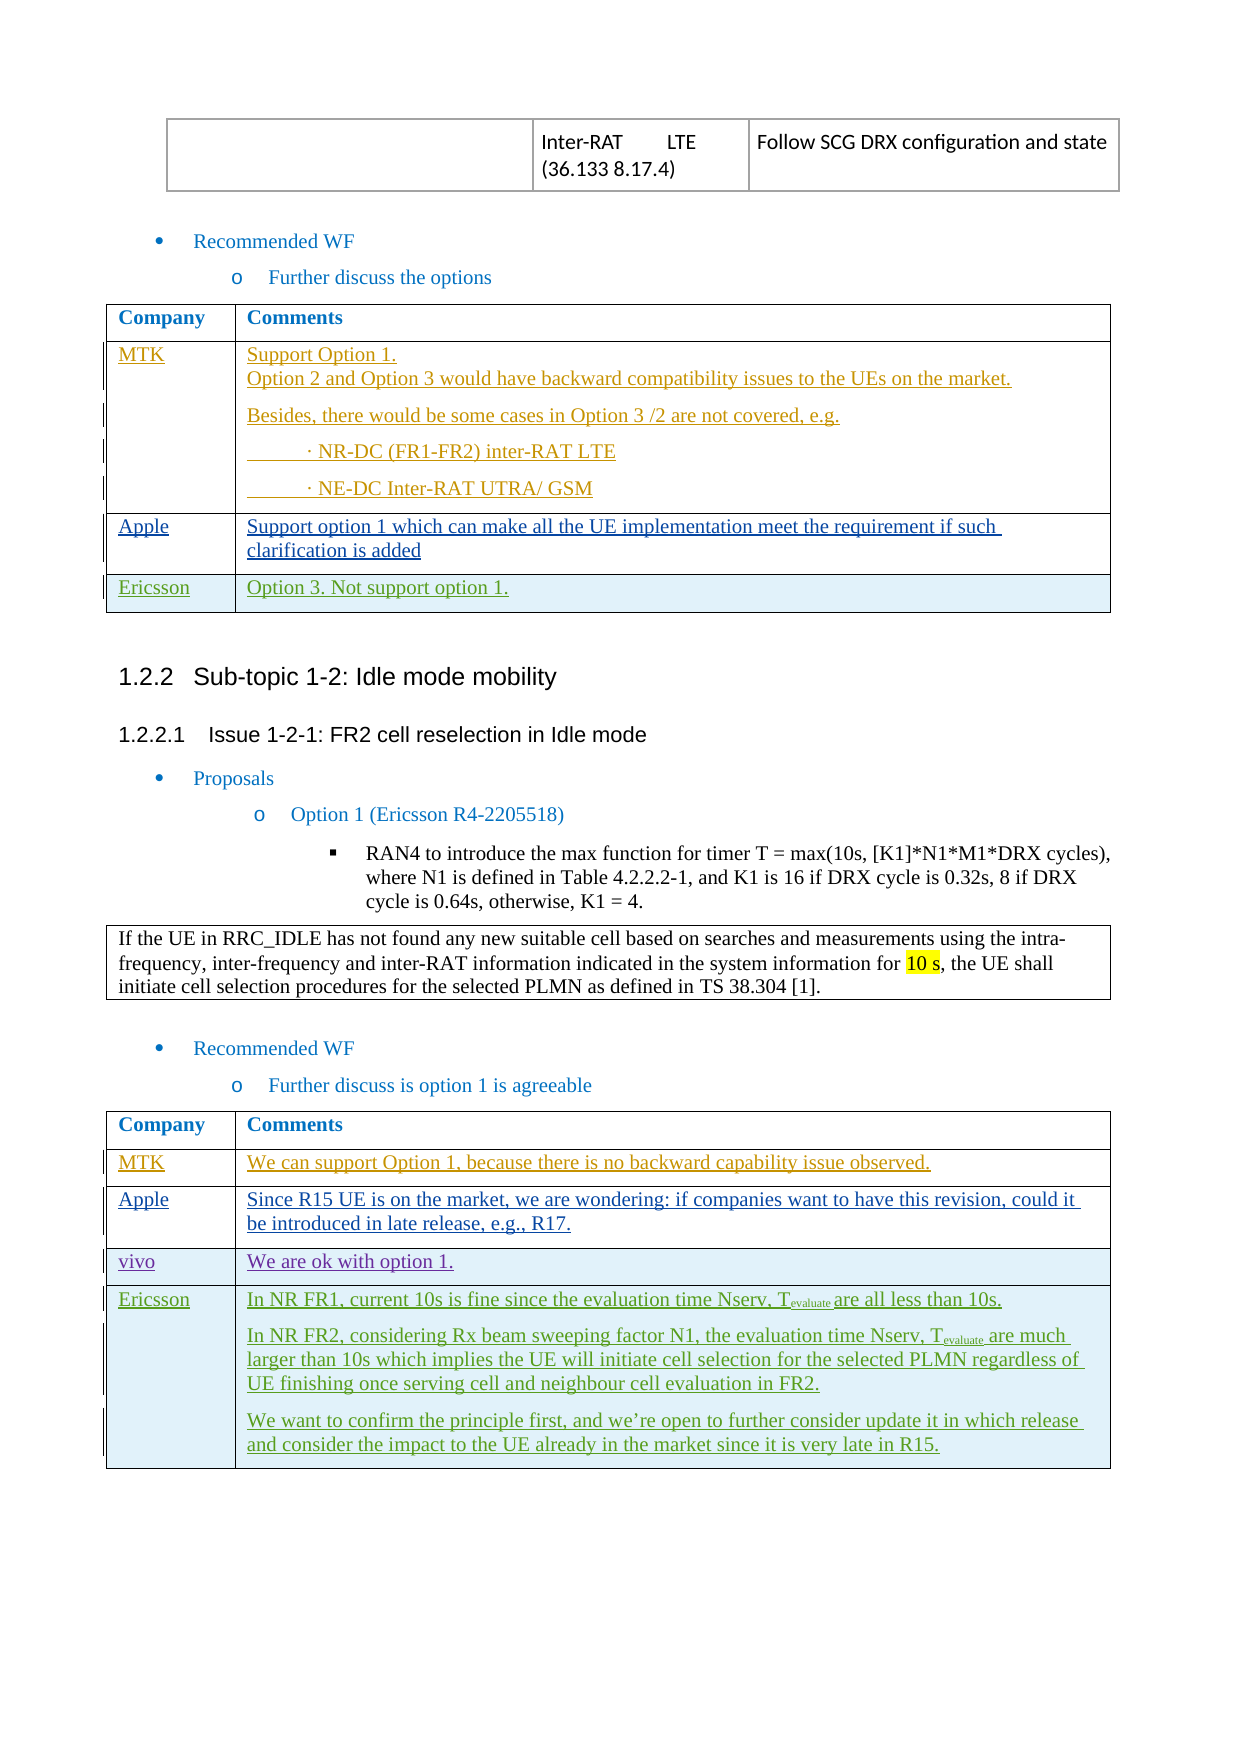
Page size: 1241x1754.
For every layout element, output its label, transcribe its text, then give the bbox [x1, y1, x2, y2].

list RAN4 to introduce the max function for timer T = max(10s, [K1]*N1*M1*DRX cycles), where N1 is defined in Table 4.2.2.2-1, and K1 is 16 if DRX cycle is 0.32s, 8 if DRX cycle is 0.64s, otherwise, K1 = 4. [328, 841, 1122, 913]
table_cell [236, 514, 1110, 574]
list Further discuss the options [231, 265, 1122, 291]
subtitle Sub-topic 1-2: Idle mode mobility [118, 662, 1122, 691]
subtitle Issue 1-2-1: FR2 cell reselection in Idle mode [118, 722, 1122, 747]
list Recommended WF [156, 229, 1122, 253]
list Recommended WF [156, 1036, 1122, 1060]
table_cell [168, 120, 532, 190]
table_cell Inter-RAT LTE (36.133 8.17.4) [534, 120, 748, 190]
table_header Company [107, 1112, 235, 1148]
table_cell [107, 342, 235, 512]
table_cell [107, 514, 235, 574]
table_cell [107, 1187, 235, 1248]
table_header Comments [236, 1112, 1110, 1148]
table_cell [107, 1150, 235, 1186]
list Proposals [156, 766, 1122, 790]
table_cell Follow SCG DRX configuration and state [750, 120, 1118, 190]
table_header If the UE in RRC_IDLE has not found any new suitable cell based on searches and measurements using the intra-frequency, inter-frequency and inter-RAT information indicated in the system information for 10 s, the UE shall initiate cell selection procedures for the selected PLMN as defined in TS 38.304 [1]. [107, 926, 1110, 998]
table_cell [236, 1187, 1110, 1248]
table_header Comments [236, 305, 1110, 341]
table_cell [236, 342, 1110, 512]
table_header Company [107, 305, 235, 341]
list Further discuss is option 1 is agreeable [231, 1073, 1122, 1098]
list Option 1 (Ericsson R4-2205518) [253, 802, 1122, 828]
table_cell [236, 1150, 1110, 1186]
